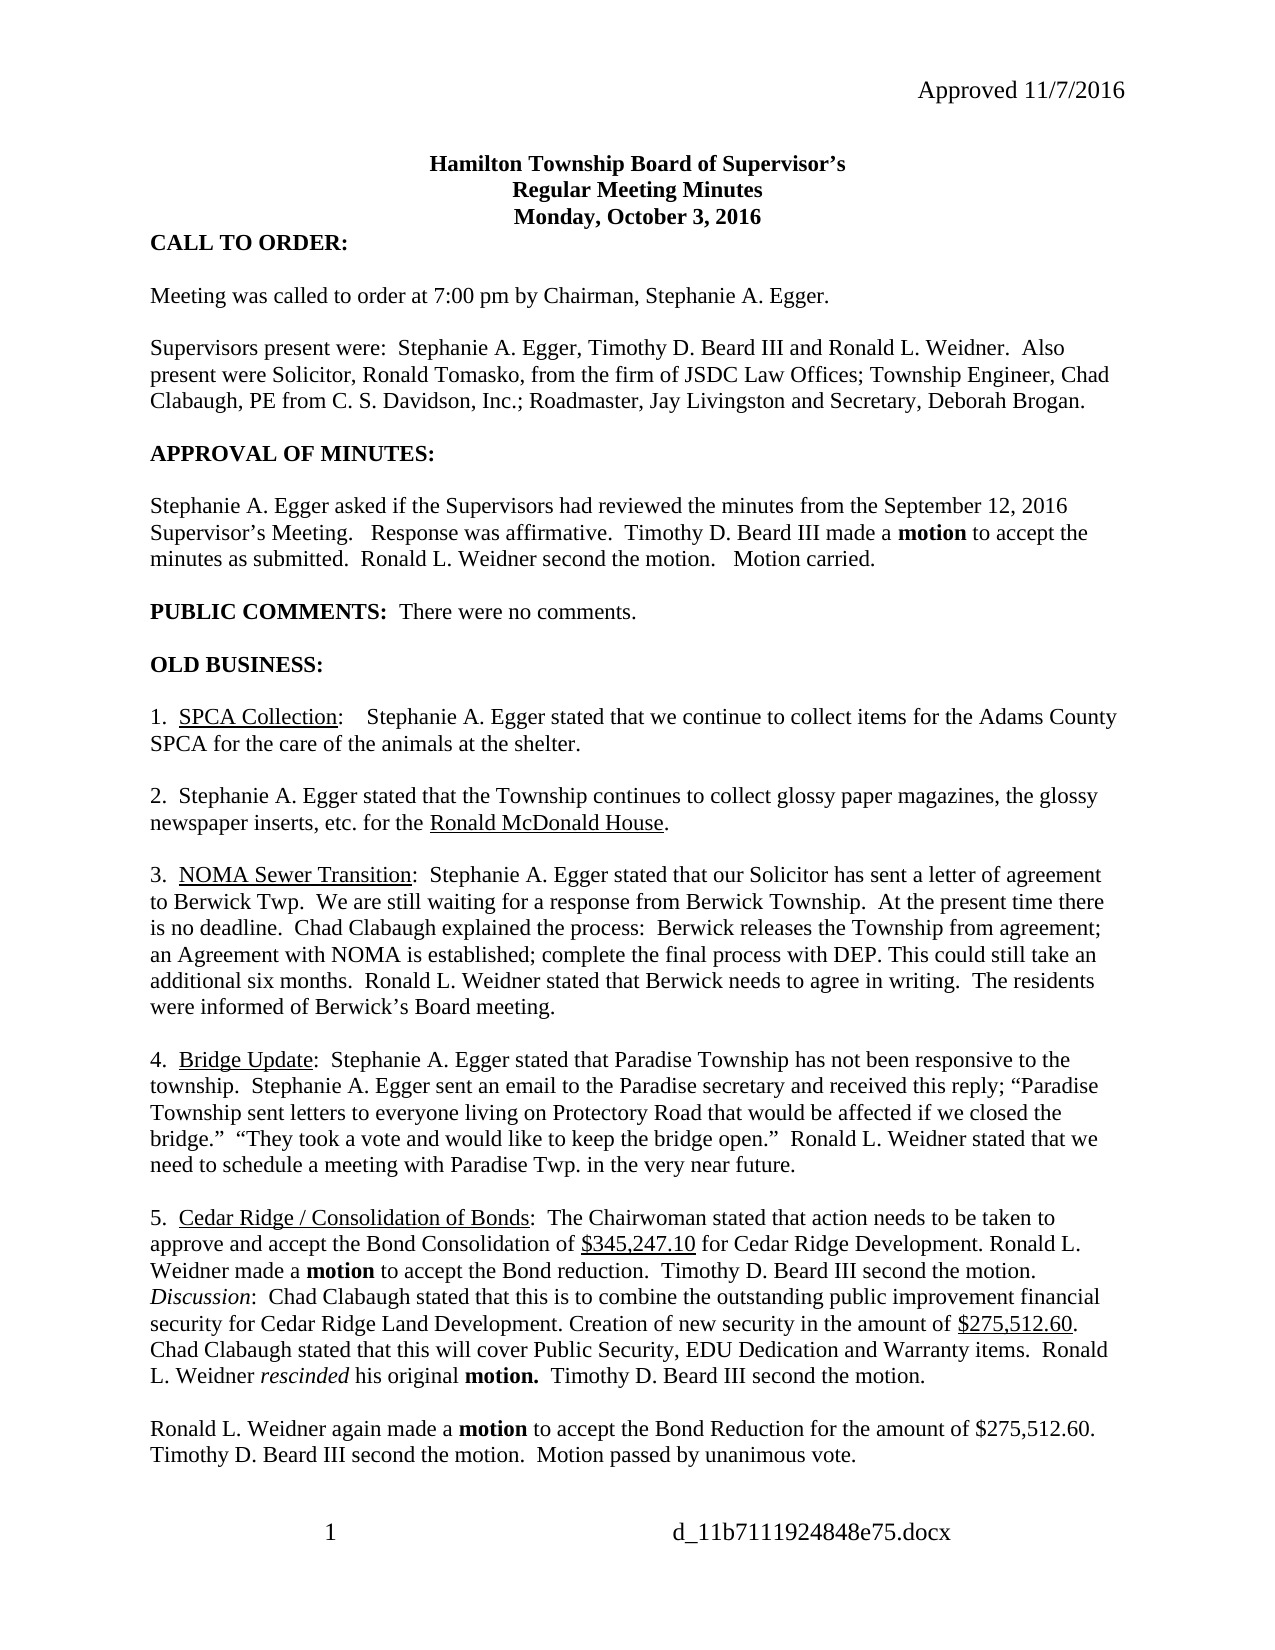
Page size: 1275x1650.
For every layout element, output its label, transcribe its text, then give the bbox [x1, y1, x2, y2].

text OLD BUSINESS: [150, 651, 1125, 677]
text PUBLIC COMMENTS: There were no comments. [150, 598, 1125, 624]
text Ronald L. Weidner again made a motion to accept the Bond Reduction for the amount of $275,512.60. Timothy D. Beard III second the motion. Motion passed by unanimous vote. [150, 1415, 1125, 1468]
text 5. Cedar Ridge / Consolidation of Bonds: The Chairwoman stated that action needs to be taken to approve and accept the Bond Consolidation of $345,247.10 for Cedar Ridge Development. Ronald L. Weidner made a motion to accept the Bond reduction. Timothy D. Beard III second the motion. Discussion: Chad Clabaugh stated that this is to combine the outstanding public improvement financial security for Cedar Ridge Land Development. Creation of new security in the amount of $275,512.60. Chad Clabaugh stated that this will cover Public Security, EDU Dedication and Warranty items. Ronald L. Weidner rescinded his original motion. Timothy D. Beard III second the motion. [150, 1204, 1125, 1389]
text 4. Bridge Update: Stephanie A. Egger stated that Paradise Township has not been responsive to the township. Stephanie A. Egger sent an email to the Paradise secretary and received this reply; “Paradise Township sent letters to everyone living on Protectory Road that would be affected if we closed the bridge.” “They took a vote and would like to keep the bridge open.” Ronald L. Weidner stated that we need to schedule a meeting with Paradise Twp. in the very near future. [150, 1046, 1125, 1178]
text Supervisors present were: Stephanie A. Egger, Timothy D. Beard III and Ronald L. Weidner. Also present were Solicitor, Ronald Tomasko, from the firm of JSDC Law Offices; Township Engineer, Chad Clabaugh, PE from C. S. Davidson, Inc.; Roadmaster, Jay Livingston and Secretary, Deborah Brogan. [150, 334, 1125, 413]
text 3. NOMA Sewer Transition: Stephanie A. Egger stated that our Solicitor has sent a letter of agreement to Berwick Twp. We are still waiting for a response from Berwick Township. At the present time there is no deadline. Chad Clabaugh explained the process: Berwick releases the Township from agreement; an Agreement with NOMA is established; complete the final process with DEP. This could still take an additional six months. Ronald L. Weidner stated that Berwick needs to agree in writing. The residents were informed of Berwick’s Board meeting. [150, 862, 1125, 1020]
text APPROVAL OF MINUTES: [150, 440, 1125, 466]
text 2. Stephanie A. Egger stated that the Township continues to collect glossy paper magazines, the glossy newspaper inserts, etc. for the Ronald McDonald House. [150, 782, 1125, 835]
text 1. SPCA Collection: Stephanie A. Egger stated that we continue to collect items for the Adams County SPCA for the care of the animals at the shelter. [150, 703, 1125, 756]
text Monday, October 3, 2016 [150, 203, 1125, 229]
text Regular Meeting Minutes [150, 176, 1125, 203]
text Stephanie A. Egger asked if the Supervisors had reviewed the minutes from the September 12, 2016 Supervisor’s Meeting. Response was affirmative. Timothy D. Beard III made a motion to accept the minutes as submitted. Ronald L. Weidner second the motion. Motion carried. [150, 493, 1125, 572]
text Meeting was called to order at 7:00 pm by Chairman, Stephanie A. Egger. [150, 282, 1125, 308]
text Hamilton Township Board of Supervisor’s [150, 150, 1125, 176]
text CALL TO ORDER: [150, 229, 1125, 255]
